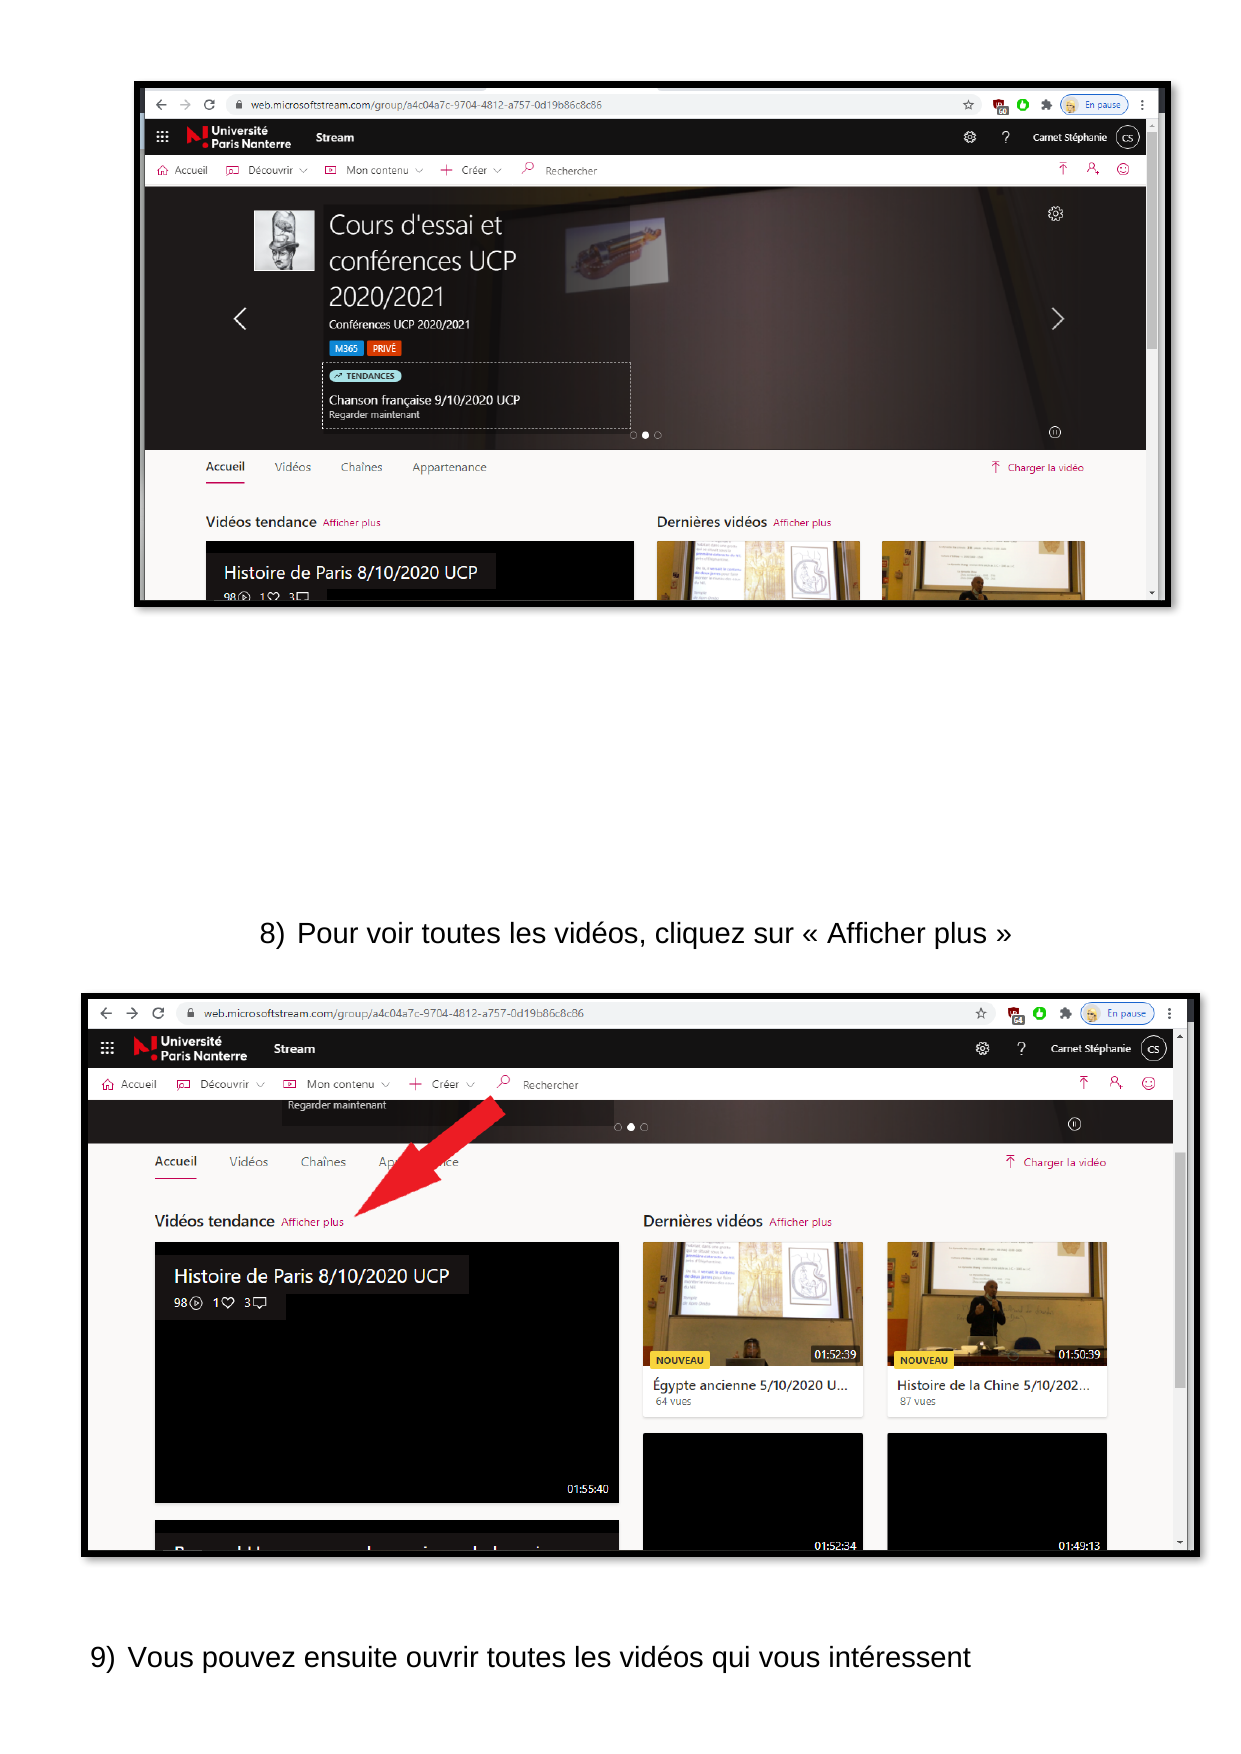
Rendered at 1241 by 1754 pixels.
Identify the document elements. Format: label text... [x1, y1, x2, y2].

list Pour voir toutes les vidéos, cliquez sur « Afficher plus » [90, 916, 1181, 949]
picture [140, 88, 1165, 601]
list Vous pouvez ensuite ouvrir toutes les vidéos qui vous intéressent [90, 1640, 1181, 1673]
picture [88, 999, 1194, 1551]
